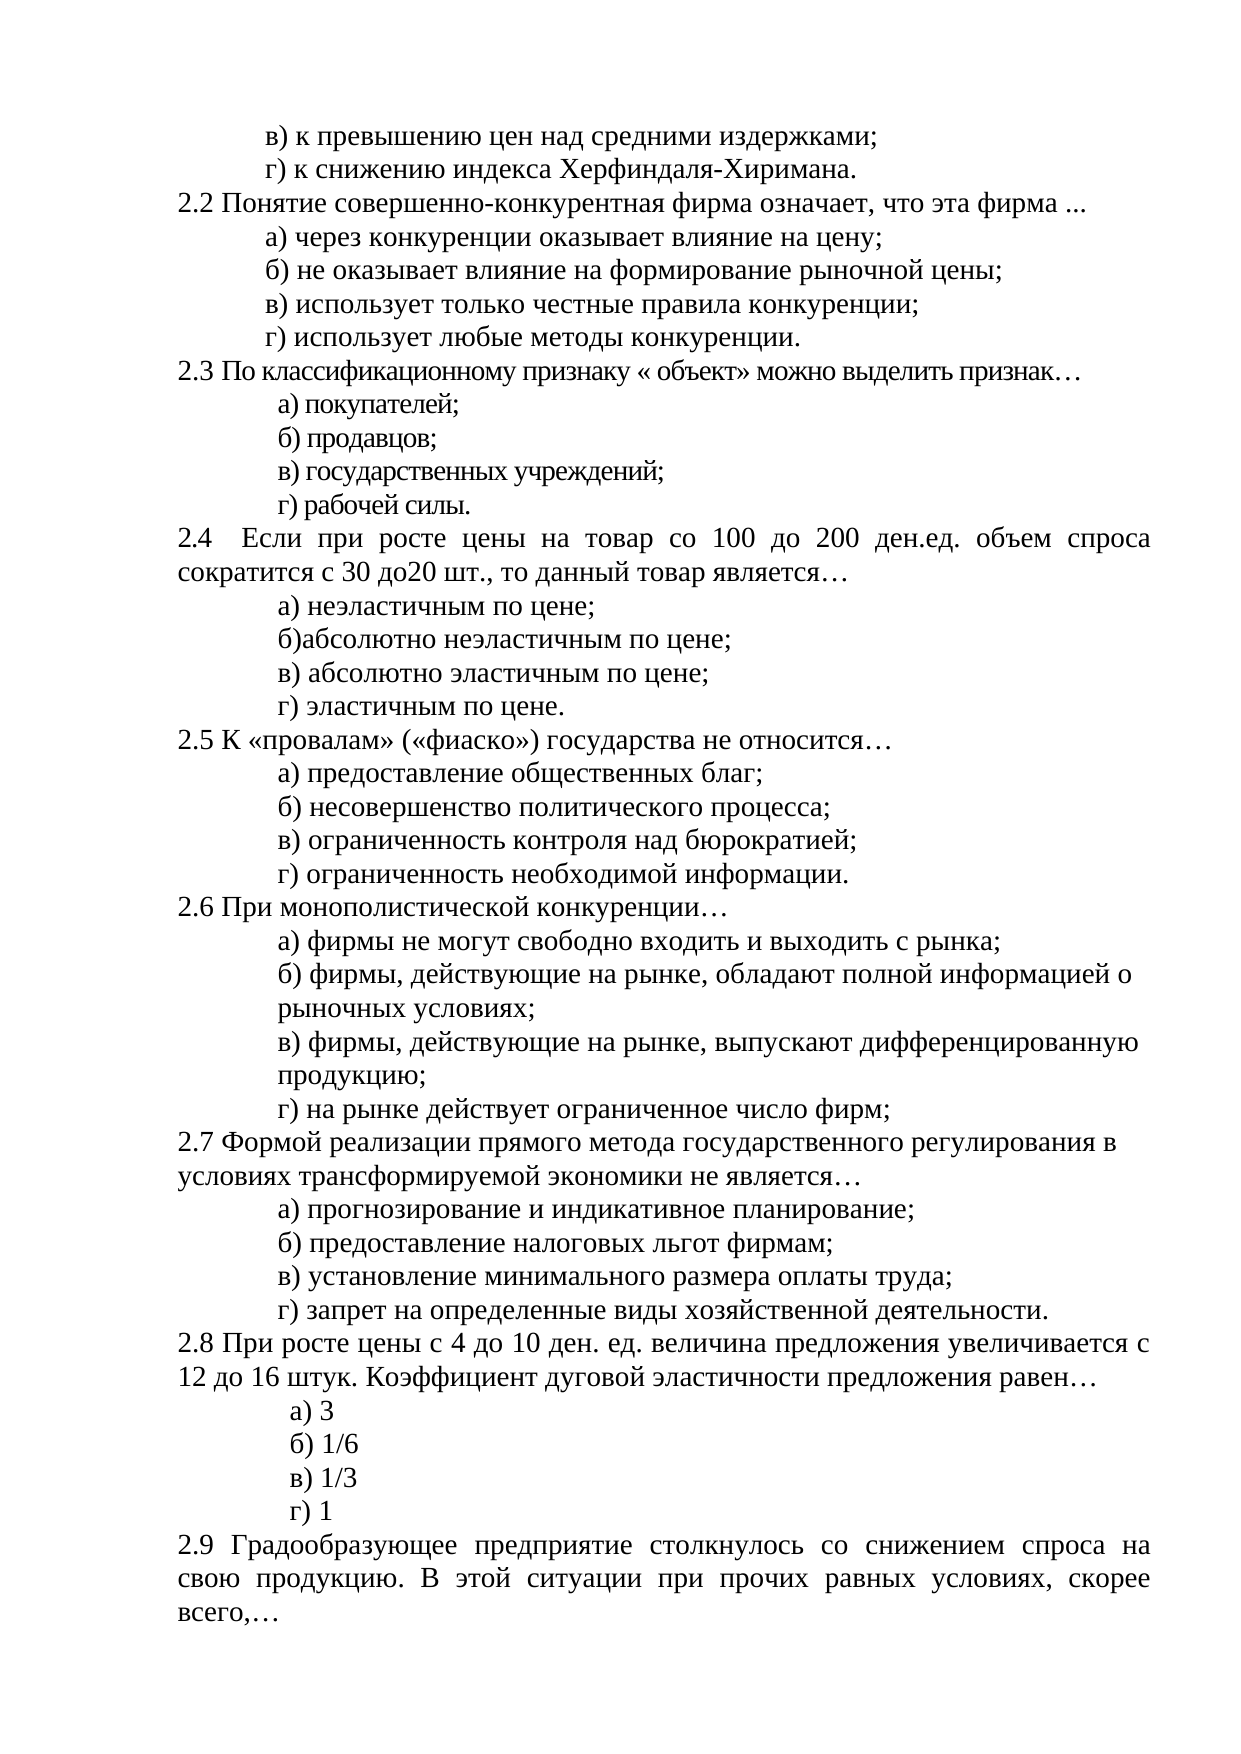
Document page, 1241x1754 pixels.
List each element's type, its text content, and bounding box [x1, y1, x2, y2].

text а) прогнозирование и индикативное планирование; [277, 1191, 1152, 1225]
text б) несовершенство политического процесса; [277, 789, 1152, 822]
text г) рабочей силы. [277, 487, 1152, 521]
text в) установление минимального размера оплаты труда; [277, 1258, 1152, 1292]
text в) абсолютно эластичным по цене; [277, 655, 1152, 688]
text б) предоставление налоговых льгот фирмам; [277, 1225, 1152, 1258]
text б) продавцов; [277, 420, 1152, 453]
text 2.2 Понятие совершенно-конкурентная фирма означает, что эта фирма ... [177, 185, 1152, 219]
text а) неэластичным по цене; [277, 588, 1152, 621]
text в) государственных учреждений; [277, 453, 1152, 487]
text г) 1 [289, 1493, 1152, 1527]
text г) эластичным по цене. [277, 688, 1152, 722]
text б)абсолютно неэластичным по цене; [277, 621, 1152, 655]
text а) через конкуренции оказывает влияние на цену; [177, 219, 1152, 252]
text 2.7 Формой реализации прямого метода государственного регулирования в условиях трансформируемой экономики не является… [177, 1124, 1152, 1191]
text б) 1/6 [289, 1426, 1152, 1460]
text а) фирмы не могут свободно входить и выходить с рынка; [277, 923, 1152, 957]
text а) предоставление общественных благ; [277, 755, 1152, 789]
text 2.9 Градообразующее предприятие столкнулось со снижением спроса на свою продукцию. В этой ситуации при прочих равных условиях, скорее всего,… [177, 1527, 1152, 1627]
text 2.3 По классификационному признаку « объект» можно выделить признак… [177, 353, 1152, 386]
text 2.8 При росте цены с 4 до 10 ден. ед. величина предложения увеличивается с 12 до 16 штук. Коэффициент дуговой эластичности предложения равен… [177, 1326, 1152, 1393]
text г) запрет на определенные виды хозяйственной деятельности. [277, 1292, 1152, 1326]
text г) ограниченность необходимой информации. [277, 856, 1152, 889]
text б) фирмы, действующие на рынке, обладают полной информацией о рыночных условиях; [277, 957, 1152, 1024]
text в) 1/3 [289, 1460, 1152, 1493]
text а) 3 [289, 1393, 1152, 1426]
text в) фирмы, действующие на рынке, выпускают дифференцированную продукцию; [277, 1024, 1152, 1091]
text г) к снижению индекса Херфиндаля-Хиримана. [265, 152, 1152, 185]
text в) использует только честные правила конкуренции; [177, 286, 1152, 319]
text 2.5 К «провалам» («фиаско») государства не относится… [177, 722, 1152, 755]
text а) покупателей; [277, 386, 1152, 420]
text б) не оказывает влияние на формирование рыночной цены; [177, 252, 1152, 286]
text в) к превышению цен над средними издержками; [265, 118, 1152, 152]
text г) на рынке действует ограниченное число фирм; [277, 1091, 1152, 1124]
text в) ограниченность контроля над бюрократией; [277, 822, 1152, 856]
text 2.6 При монополистической конкуренции… [177, 889, 1152, 923]
text 2.4 Если при росте цены на товар со 100 до 200 ден.ед. объем спроса сократится с 30 до20 шт., то данный товар является… [177, 521, 1152, 588]
text г) использует любые методы конкуренции. [177, 319, 1152, 353]
